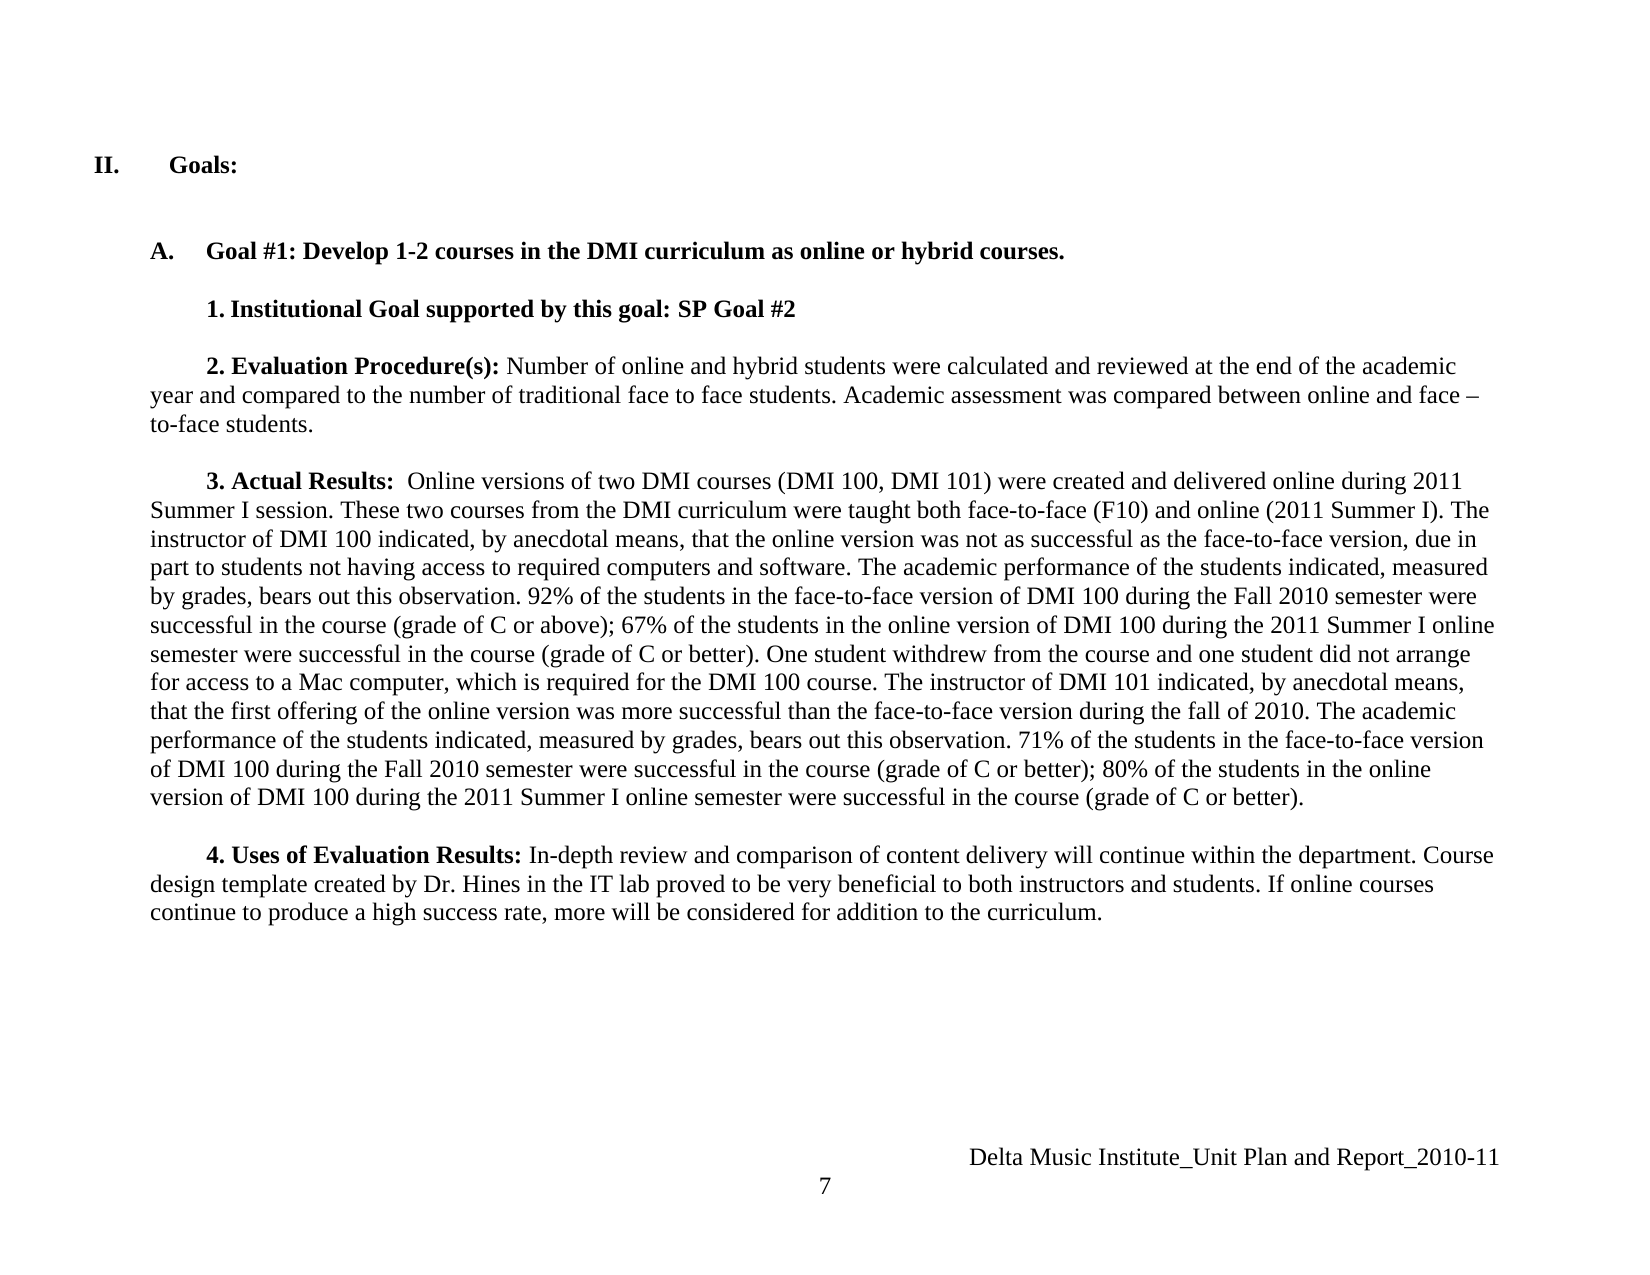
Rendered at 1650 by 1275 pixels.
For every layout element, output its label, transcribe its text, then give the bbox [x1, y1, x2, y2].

text 2. Evaluation Procedure(s): Number of online and hybrid students were calculated and reviewed at the end of the academic year and compared to the number of traditional face to face students. Academic assessment was compared between online and face –to-face students. [150, 351, 1500, 437]
text 3. Actual Results: Online versions of two DMI courses (DMI 100, DMI 101) were created and delivered online during 2011 Summer I session. These two courses from the DMI curriculum were taught both face-to-face (F10) and online (2011 Summer I). The instructor of DMI 100 indicated, by anecdotal means, that the online version was not as successful as the face-to-face version, due in part to students not having access to required computers and software. The academic performance of the students indicated, measured by grades, bears out this observation. 92% of the students in the face-to-face version of DMI 100 during the Fall 2010 semester were successful in the course (grade of C or above); 67% of the students in the online version of DMI 100 during the 2011 Summer I online semester were successful in the course (grade of C or better). One student withdrew from the course and one student did not arrange for access to a Mac computer, which is required for the DMI 100 course. The instructor of DMI 101 indicated, by anecdotal means, that the first offering of the online version was more successful than the face-to-face version during the fall of 2010. The academic performance of the students indicated, measured by grades, bears out this observation. 71% of the students in the face-to-face version of DMI 100 during the Fall 2010 semester were successful in the course (grade of C or better); 80% of the students in the online version of DMI 100 during the 2011 Summer I online semester were successful in the course (grade of C or better). [150, 466, 1500, 811]
text 1. Institutional Goal supported by this goal: SP Goal #2 [150, 294, 1500, 322]
text 4. Uses of Evaluation Results: In-depth review and comparison of content delivery will continue within the department. Course design template created by Dr. Hines in the IT lab proved to be very beneficial to both instructors and students. If online courses continue to produce a high success rate, more will be considered for addition to the curriculum. [150, 840, 1500, 926]
text A. Goal #1: Develop 1-2 courses in the DMI curriculum as online or hybrid courses. [150, 236, 1500, 265]
list Goals: [94, 150, 1500, 179]
